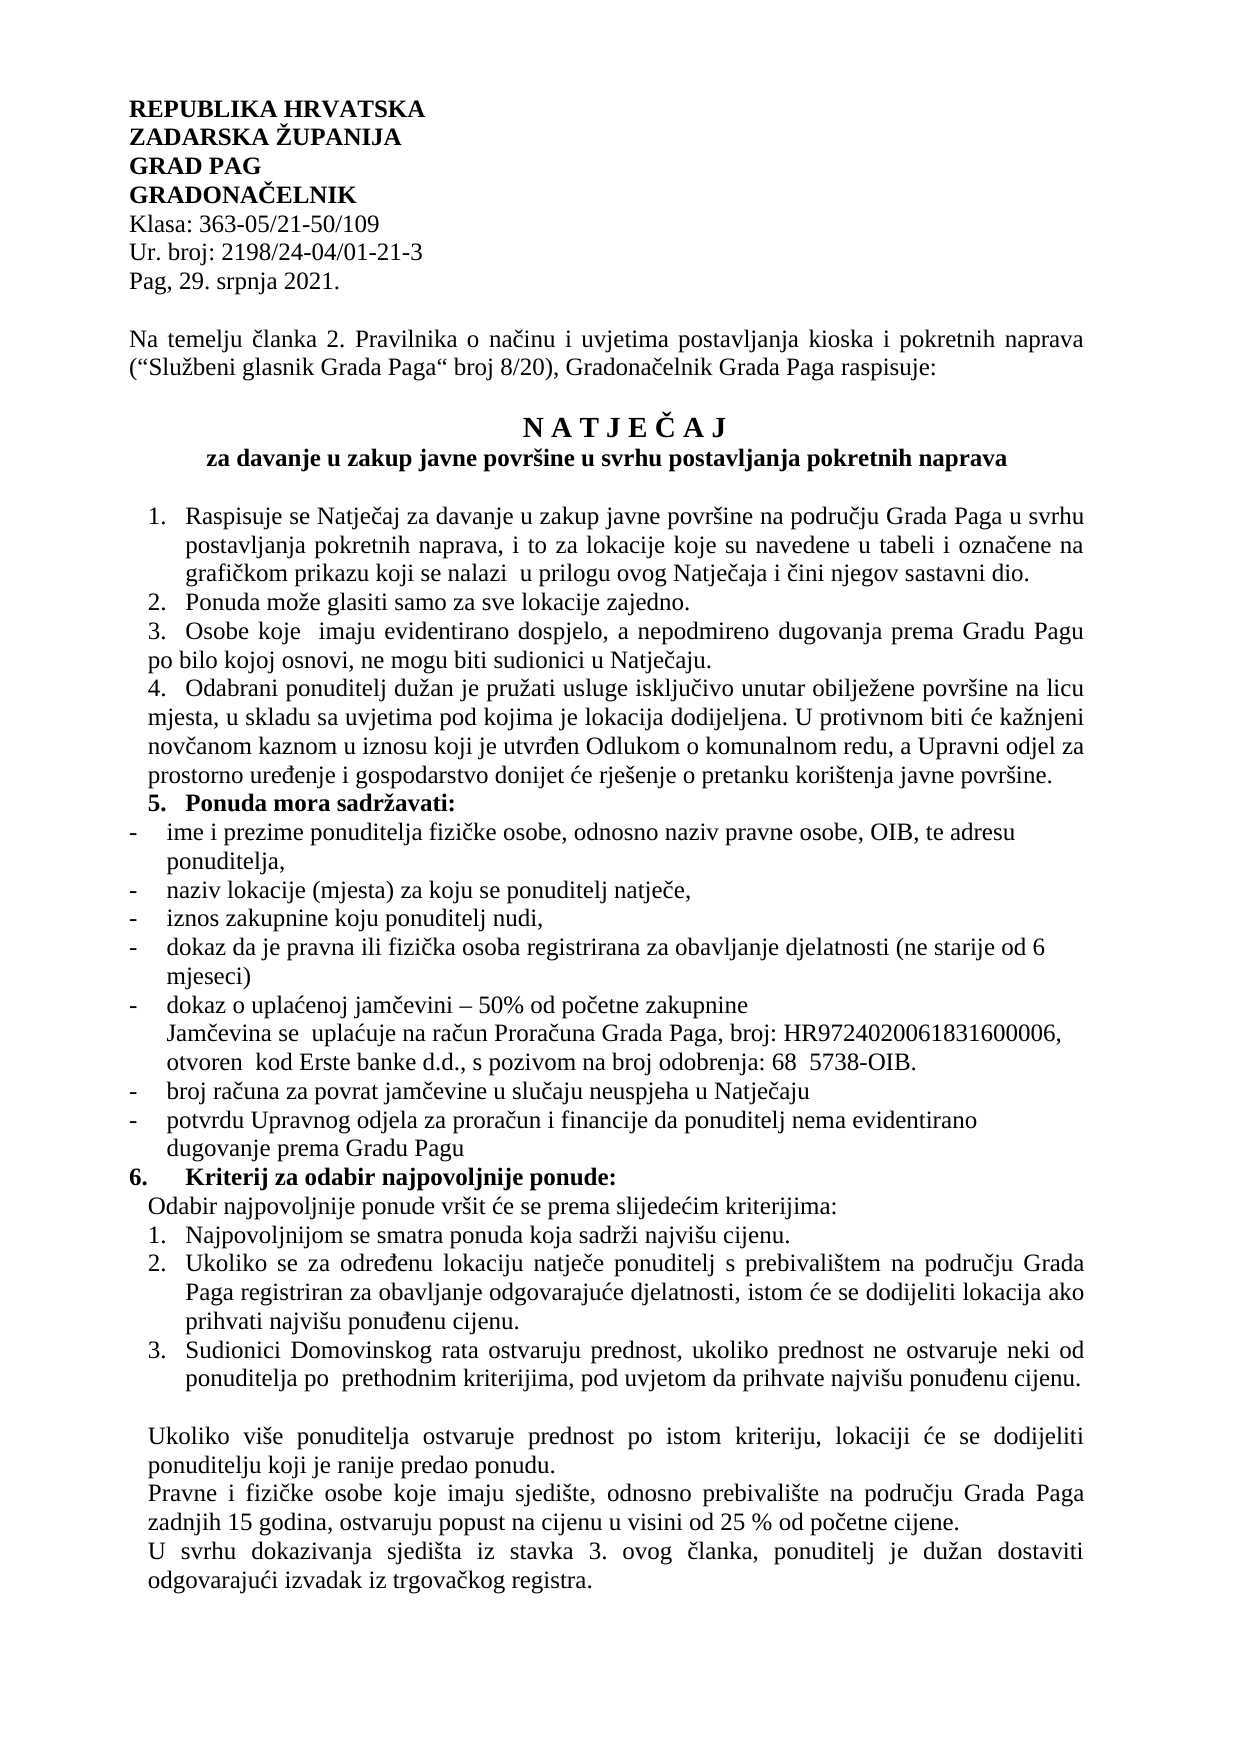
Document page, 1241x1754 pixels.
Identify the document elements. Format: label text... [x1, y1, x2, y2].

list potvrdu Upravnog odjela za proračun i financije da ponuditelj nema evidentirano [129, 1105, 1085, 1133]
list Ukoliko se za određenu lokaciju natječe ponuditelj s prebivalištem na području Grada Paga registriran za obavljanje odgovarajuće djelatnosti, istom će se dodijeliti lokacija ako prihvati najvišu ponuđenu cijenu. [148, 1248, 1085, 1335]
list iznos zakupnine koju ponuditelj nudi, [129, 903, 1085, 932]
list Ponuda mora sadržavati: [148, 788, 1085, 817]
text mjeseci) [129, 961, 1085, 990]
list Osobe koje imaju evidentirano dospjelo, a nepodmireno dugovanja prema Gradu Pagu po bilo kojoj osnovi, ne mogu biti sudionici u Natječaju. [148, 616, 1085, 673]
list naziv lokacije (mjesta) za koju se ponuditelj natječe, [129, 875, 1085, 903]
text ponuditelja, [129, 846, 1085, 875]
text za davanje u zakup javne površine u svrhu postavljanja pokretnih naprava [129, 443, 1085, 472]
text N A T J E Č A J [129, 410, 1085, 443]
list broj računa za povrat jamčevine u slučaju neuspjeha u Natječaju [129, 1076, 1085, 1105]
list Odabrani ponuditelj dužan je pružati usluge isključivo unutar obilježene površine na licu mjesta, u skladu sa uvjetima pod kojima je lokacija dodijeljena. U protivnom biti će kažnjeni novčanom kaznom u iznosu koji je utvrđen Odlukom o komunalnom redu, a Upravni odjel za prostorno uređenje i gospodarstvo donijet će rješenje o pretanku korištenja javne površine. [148, 673, 1085, 788]
list dokaz o uplaćenoj jamčevini – 50% od početne zakupnine [129, 990, 1085, 1018]
list Ponuda može glasiti samo za sve lokacije zajedno. [148, 587, 1085, 616]
text GRAD PAG [129, 151, 1085, 180]
text GRADONAČELNIK [129, 180, 1085, 209]
text Klasa: 363-05/21-50/109 [129, 209, 1085, 237]
list ime i prezime ponuditelja fizičke osobe, odnosno naziv pravne osobe, OIB, te adresu [129, 817, 1085, 846]
list dokaz da je pravna ili fizička osoba registrirana za obavljanje djelatnosti (ne starije od 6 [129, 932, 1085, 961]
text Na temelju članka 2. Pravilnika o načinu i uvjetima postavljanja kioska i pokretnih naprava (“Službeni glasnik Grada Paga“ broj 8/20), Gradonačelnik Grada Paga raspisuje: [129, 324, 1085, 381]
text dugovanje prema Gradu Pagu [129, 1133, 1085, 1162]
text Ukoliko više ponuditelja ostvaruje prednost po istom kriteriju, lokaciji će se dodijeliti ponuditelju koji je ranije predao ponudu. [148, 1421, 1085, 1478]
text 1. Najpovoljnijom se smatra ponuda koja sadrži najvišu cijenu. [148, 1220, 1085, 1248]
text Pravne i fizičke osobe koje imaju sjedište, odnosno prebivalište na području Grada Paga zadnjih 15 godina, ostvaruju popust na cijenu u visini od 25 % od početne cijene. [148, 1478, 1085, 1536]
text Jamčevina se uplaćuje na račun Proračuna Grada Paga, broj: HR9724020061831600006, [129, 1018, 1085, 1047]
text otvoren kod Erste banke d.d., s pozivom na broj odobrenja: 68 5738-OIB. [129, 1047, 1085, 1076]
list Sudionici Domovinskog rata ostvaruju prednost, ukoliko prednost ne ostvaruje neki od ponuditelja po prethodnim kriterijima, pod uvjetom da prihvate najvišu ponuđenu cijenu. [148, 1335, 1085, 1392]
text Pag, 29. srpnja 2021. [129, 266, 1085, 295]
text Ur. broj: 2198/24-04/01-21-3 [129, 237, 1085, 266]
text U svrhu dokazivanja sjedišta iz stavka 3. ovog članka, ponuditelj je dužan dostaviti odgovarajući izvadak iz trgovačkog registra. [148, 1536, 1085, 1593]
list Raspisuje se Natječaj za davanje u zakup javne površine na području Grada Paga u svrhu postavljanja pokretnih naprava, i to za lokacije koje su navedene u tabeli i označene na grafičkom prikazu koji se nalazi u prilogu ovog Natječaja i čini njegov sastavni dio. [148, 501, 1085, 587]
list Kriterij za odabir najpovoljnije ponude: [129, 1162, 1085, 1191]
text ZADARSKA ŽUPANIJA [129, 122, 1085, 151]
text REPUBLIKA HRVATSKA [129, 94, 1085, 122]
text Odabir najpovoljnije ponude vršit će se prema slijedećim kriterijima: [129, 1191, 1085, 1220]
